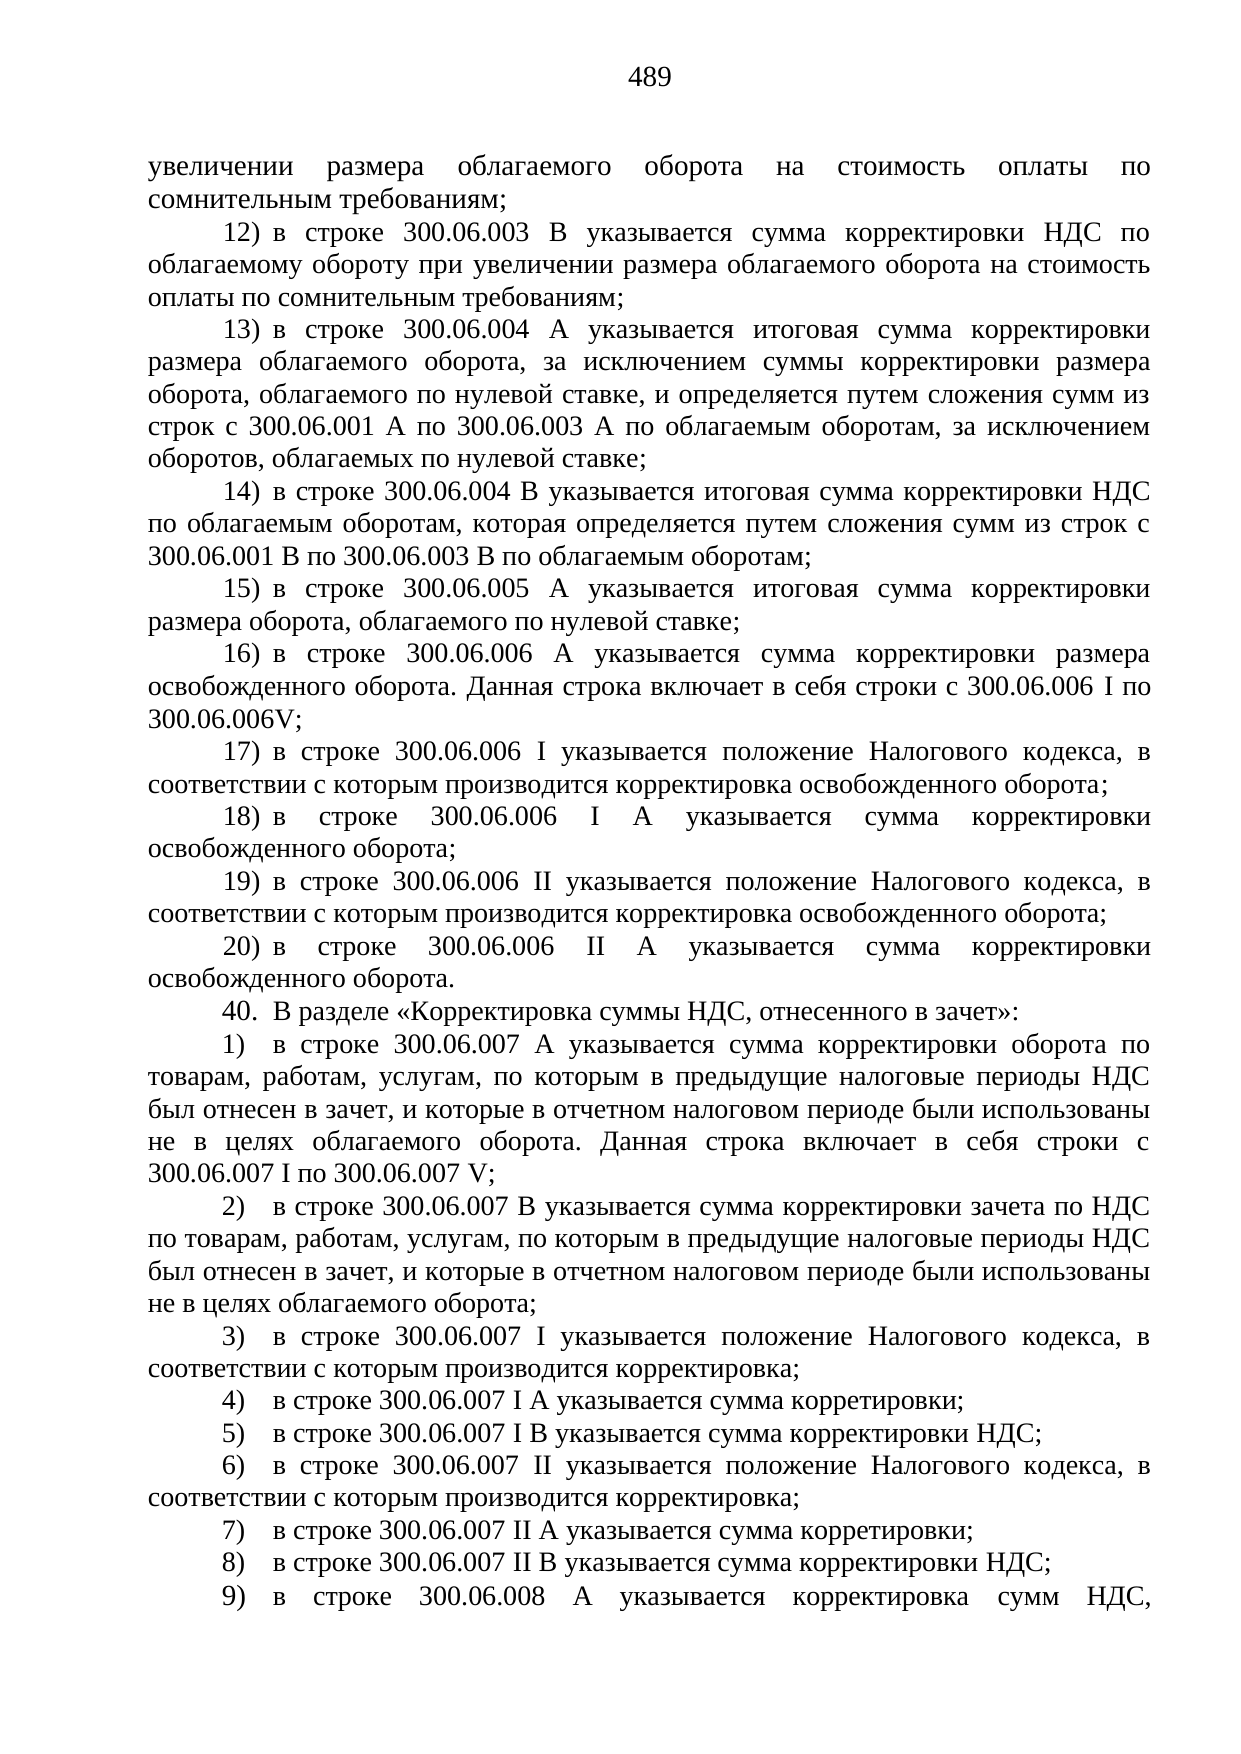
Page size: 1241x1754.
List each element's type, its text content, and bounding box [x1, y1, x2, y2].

list в строке 300.06.007 II указывается положение Налогового кодекса, в соответствии с которым производится корректировка; [148, 1448, 1152, 1513]
list в строке 300.06.007 I В указывается сумма корректировки НДС; [148, 1416, 1152, 1448]
list в строке 300.06.003 В указывается сумма корректировки НДС по облагаемому обороту при увеличении размера облагаемого оборота на стоимость оплаты по сомнительным требованиям; [148, 215, 1152, 312]
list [148, 148, 1152, 215]
list в строке 300.06.007 I указывается положение Налогового кодекса, в соответствии с которым производится корректировка; [148, 1318, 1152, 1383]
list в строке 300.06.006 I указывается положение Налогового кодекса, в соответствии с которым производится корректировка освобожденного оборота; [148, 734, 1152, 799]
list В разделе «Корректировка суммы НДС, отнесенного в зачет»: [222, 993, 1152, 1027]
list в строке 300.06.007 А указывается сумма корректировки оборота по товарам, работам, услугам, по которым в предыдущие налоговые периоды НДС был отнесен в зачет, и которые в отчетном налоговом периоде были использованы не в целях облагаемого оборота. Данная строка включает в себя строки с 300.06.007 I по 300.06.007 V; [148, 1027, 1152, 1189]
list в строке 300.06.007 II В указывается сумма корректировки НДС; [148, 1545, 1152, 1578]
list в строке 300.06.006 I А указывается сумма корректировки освобожденного оборота; [148, 799, 1152, 864]
list в строке 300.06.006 II указывается положение Налогового кодекса, в соответствии с которым производится корректировка освобожденного оборота; [148, 864, 1152, 929]
list в строке 300.06.006 А указывается сумма корректировки размера освобожденного оборота. Данная строка включает в себя строки с 300.06.006 I по 300.06.006V; [148, 636, 1152, 734]
list в строке 300.06.006 II А указывается сумма корректировки освобожденного оборота. [148, 929, 1152, 993]
list в строке 300.06.004 А указывается итоговая сумма корректировки размера облагаемого оборота, за исключением суммы корректировки размера оборота, облагаемого по нулевой ставке, и определяется путем сложения сумм из строк с 300.06.001 А по 300.06.003 А по облагаемым оборотам, за исключением оборотов, облагаемых по нулевой ставке; [148, 312, 1152, 474]
list в строке 300.06.004 В указывается итоговая сумма корректировки НДС по облагаемым оборотам, которая определяется путем сложения сумм из строк с 300.06.001 В по 300.06.003 В по облагаемым оборотам; [148, 474, 1152, 571]
list в строке 300.06.007 В указывается сумма корректировки зачета по НДС по товарам, работам, услугам, по которым в предыдущие налоговые периоды НДС был отнесен в зачет, и которые в отчетном налоговом периоде были использованы не в целях облагаемого оборота; [148, 1189, 1152, 1318]
list в строке 300.06.005 А указывается итоговая сумма корректировки размера оборота, облагаемого по нулевой ставке; [148, 571, 1152, 636]
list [148, 1578, 1152, 1611]
list в строке 300.06.007 I А указывается сумма корретировки; [148, 1383, 1152, 1416]
list в строке 300.06.007 II А указывается сумма корретировки; [148, 1513, 1152, 1545]
